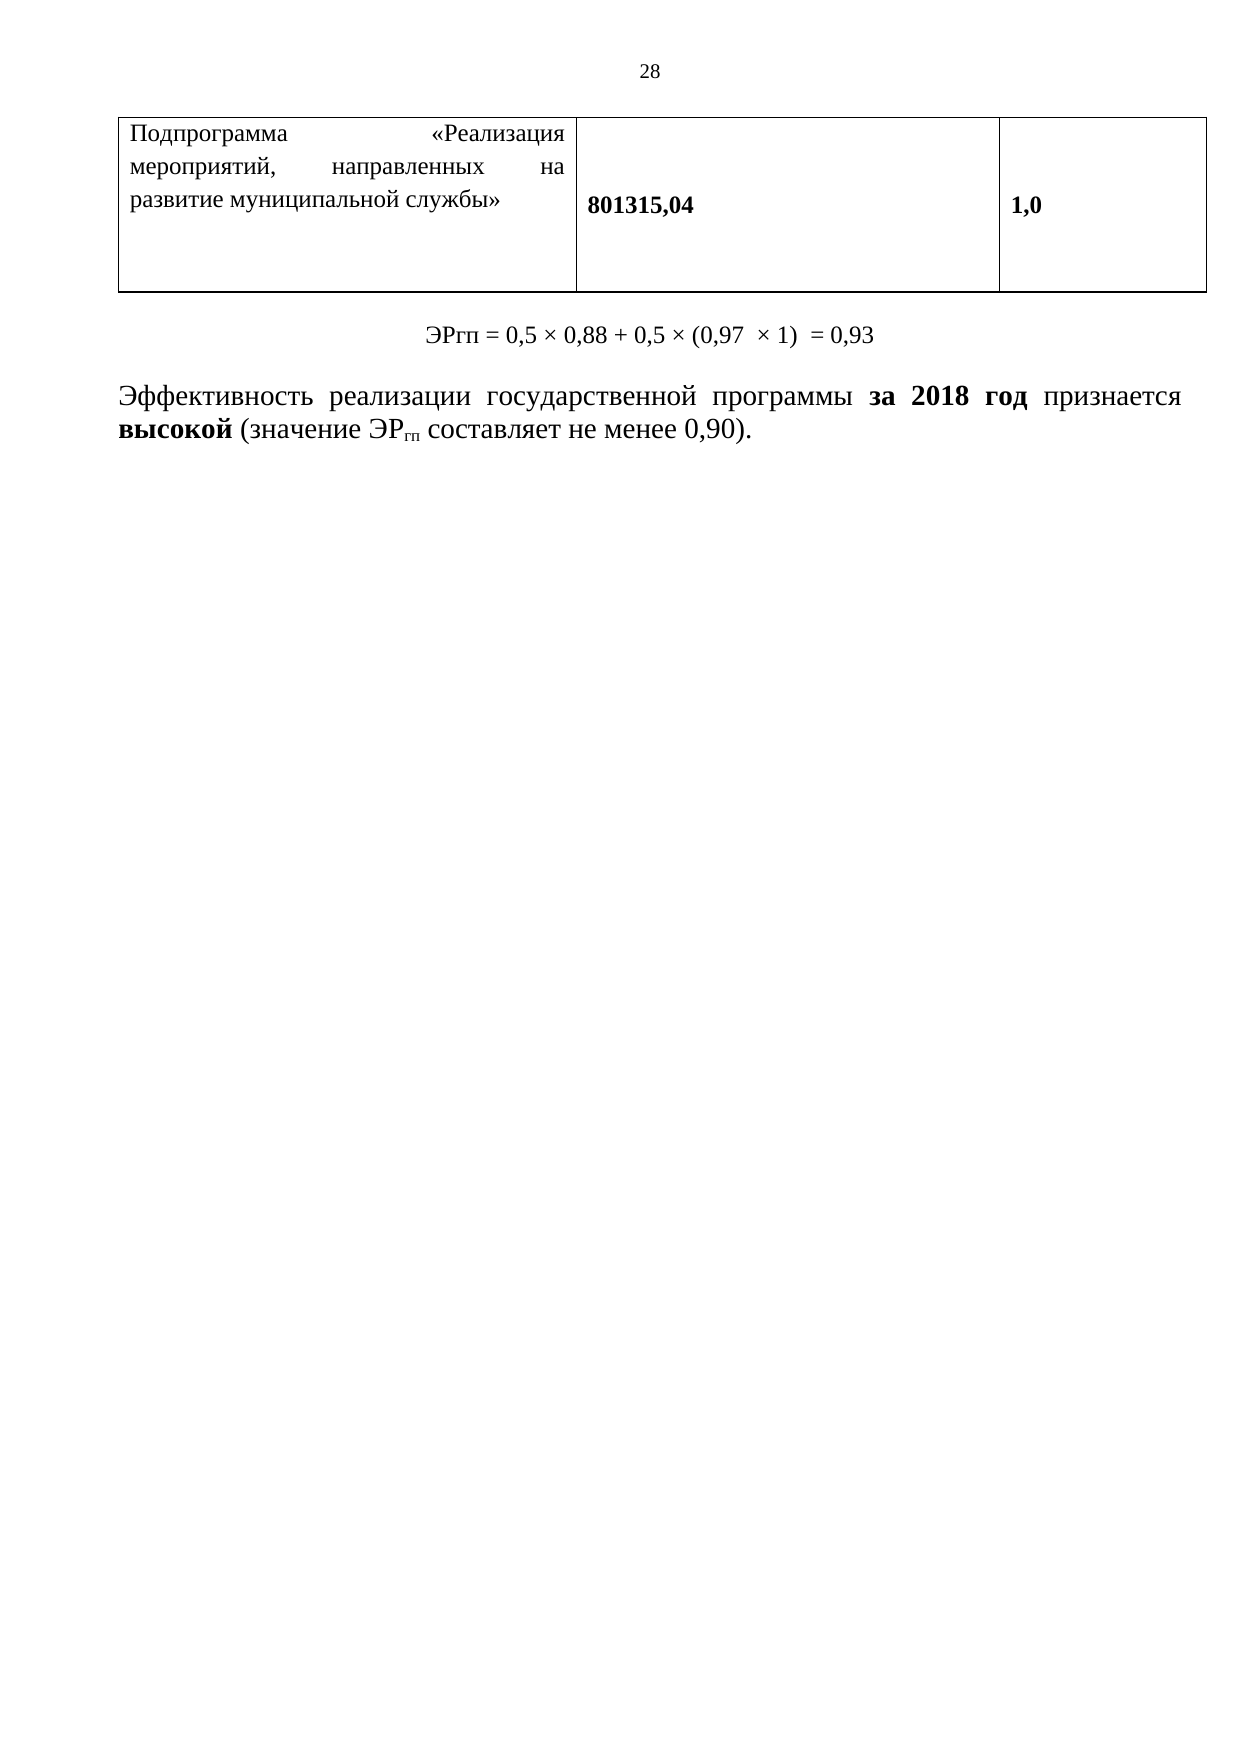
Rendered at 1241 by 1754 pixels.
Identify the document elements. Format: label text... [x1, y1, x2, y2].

table_cell 1,0 [1000, 118, 1206, 291]
table_cell 801315,04 [577, 118, 999, 291]
table_cell Подпрограмма «Реализация мероприятий, направленных на развитие муниципальной службы» [119, 118, 576, 291]
text Эффективность реализации государственной программы за 2018 год признается высокой (значение ЭРгп составляет не менее 0,90). [118, 378, 1181, 445]
text ЭРгп = 0,5 × 0,88 + 0,5 × (0,97 × 1) = 0,93 [118, 321, 1181, 349]
